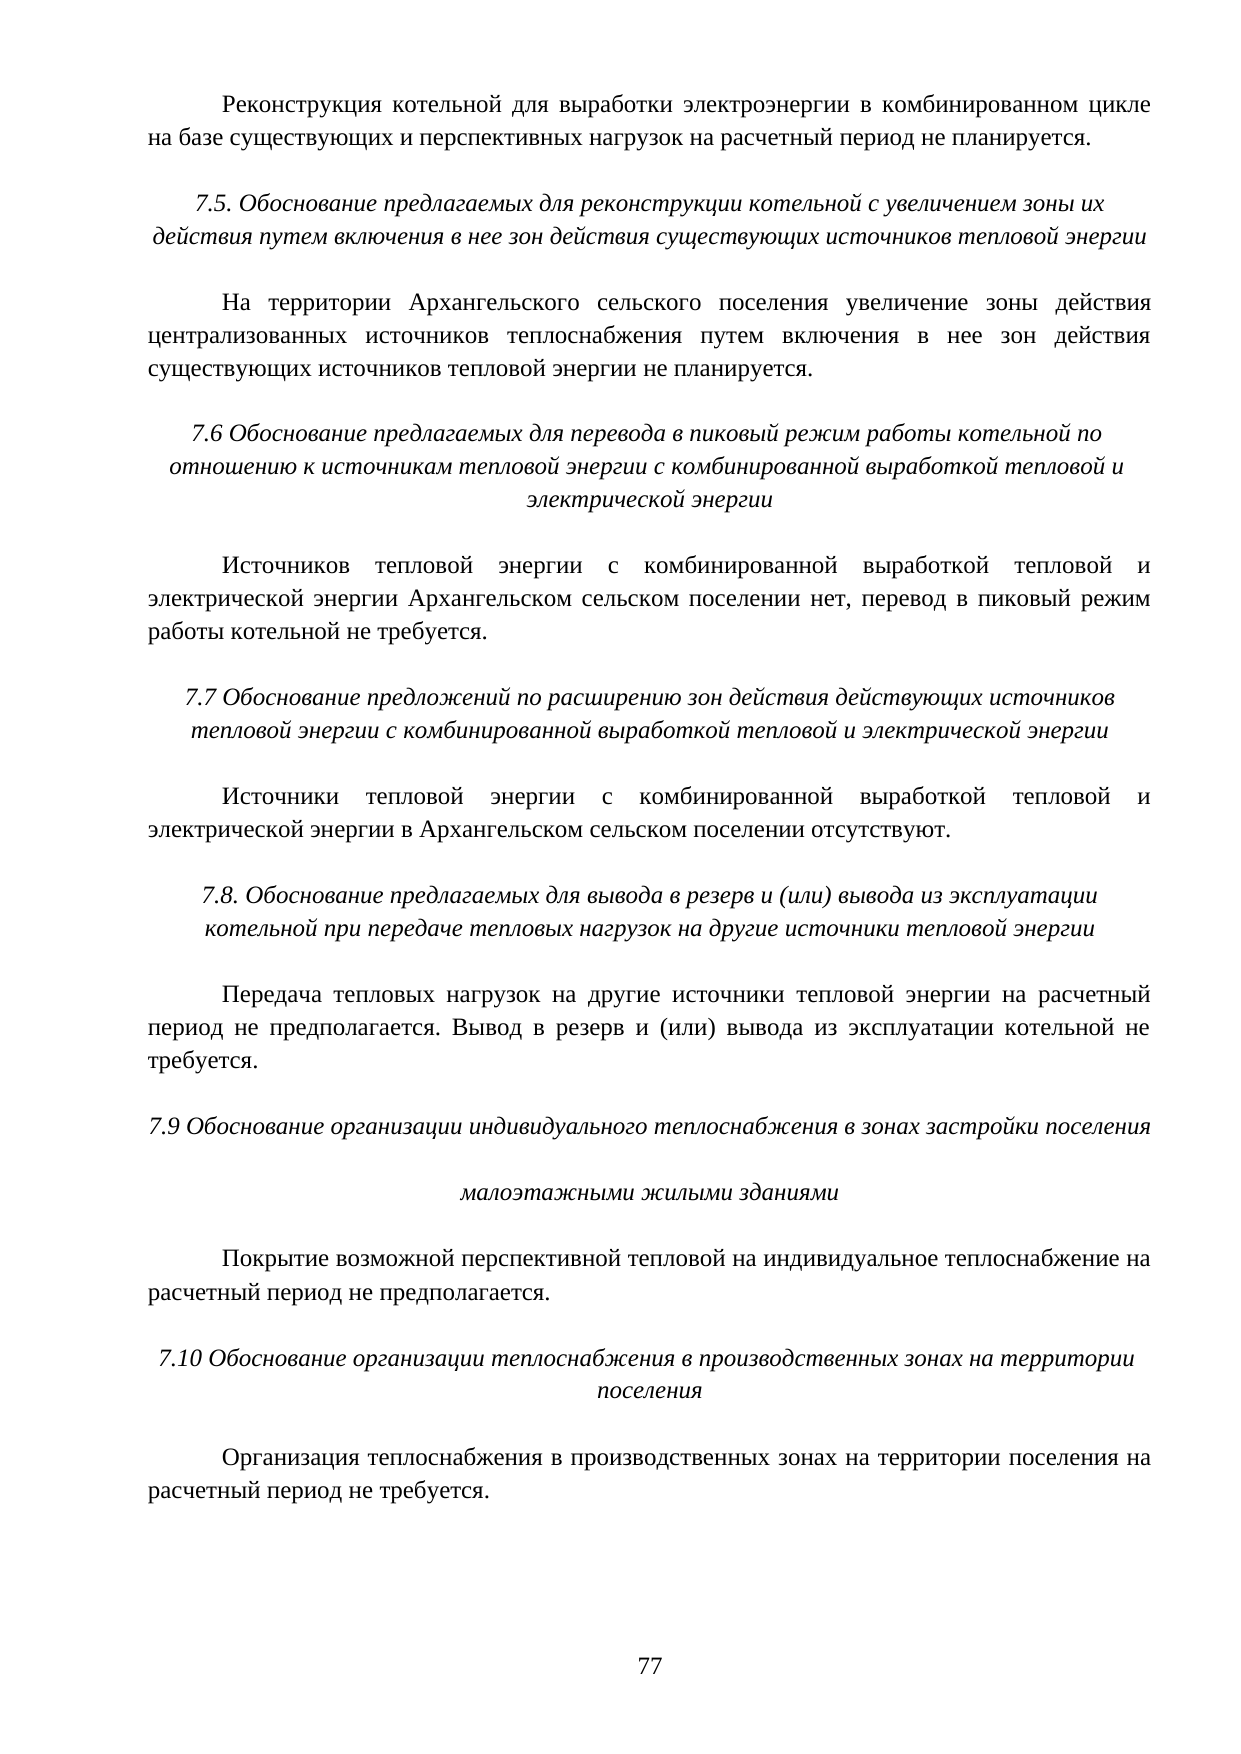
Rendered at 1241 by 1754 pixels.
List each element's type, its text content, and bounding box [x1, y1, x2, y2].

subtitle 7.6 Обоснование предлагаемых для перевода в пиковый режим работы котельной по отношению к источникам тепловой энергии с комбинированной выработкой тепловой и электрической энергии [148, 418, 1152, 513]
text Источники тепловой энергии с комбинированной выработкой тепловой и электрической энергии в Архангельском сельском поселении отсутствуют. [148, 781, 1152, 843]
text Источников тепловой энергии с комбинированной выработкой тепловой и электрической энергии Архангельском сельском поселении нет, перевод в пиковый режим работы котельной не требуется. [148, 550, 1152, 645]
subtitle 7.7 Обоснование предложений по расширению зон действия действующих источников тепловой энергии с комбинированной выработкой тепловой и электрической энергии [148, 682, 1152, 744]
text Покрытие возможной перспективной тепловой на индивидуальное теплоснабжение на расчетный период не предполагается. [148, 1243, 1152, 1305]
text На территории Архангельского сельского поселения увеличение зоны действия централизованных источников теплоснабжения путем включения в нее зон действия существующих источников тепловой энергии не планируется. [148, 287, 1152, 382]
text Реконструкция котельной для выработки электроэнергии в комбинированном цикле на базе существующих и перспективных нагрузок на расчетный период не планируется. [148, 89, 1152, 150]
text Передача тепловых нагрузок на другие источники тепловой энергии на расчетный период не предполагается. Вывод в резерв и (или) вывода из эксплуатации котельной не требуется. [148, 979, 1152, 1074]
subtitle 7.5. Обоснование предлагаемых для реконструкции котельной с увеличением зоны их действия путем включения в нее зон действия существующих источников тепловой энергии [148, 188, 1152, 249]
subtitle 7.9 Обоснование организации индивидуального теплоснабжения в зонах застройки поселения малоэтажными жилыми зданиями [148, 1111, 1152, 1206]
subtitle 7.8. Обоснование предлагаемых для вывода в резерв и (или) вывода из эксплуатации котельной при передаче тепловых нагрузок на другие источники тепловой энергии [148, 880, 1152, 942]
subtitle 7.10 Обоснование организации теплоснабжения в производственных зонах на территории поселения [148, 1343, 1152, 1404]
text Организация теплоснабжения в производственных зонах на территории поселения на расчетный период не требуется. [148, 1442, 1152, 1503]
